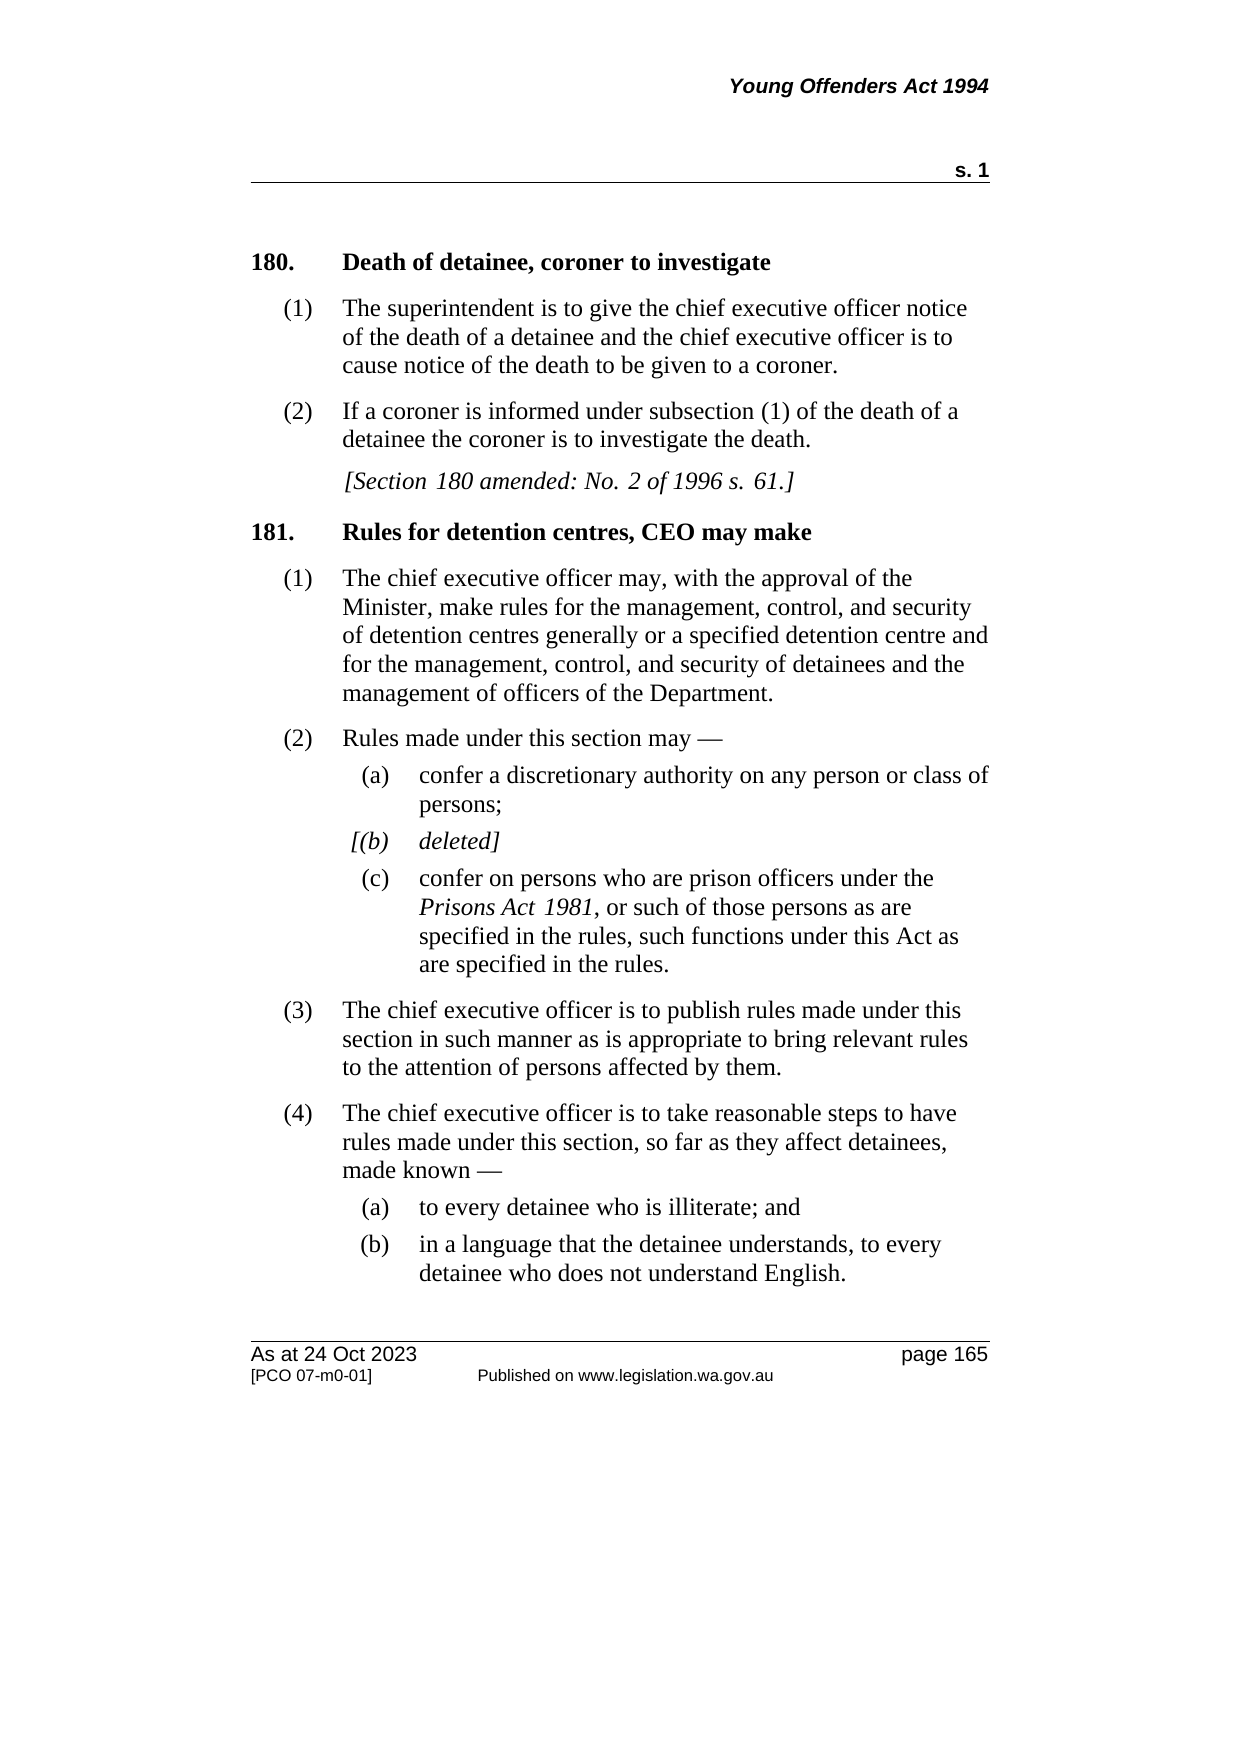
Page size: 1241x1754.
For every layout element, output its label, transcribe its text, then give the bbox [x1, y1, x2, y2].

text [Section 180 amended: No. 2 of 1996 s. 61.] [251, 466, 990, 494]
subtitle 180. Death of detainee, coroner to investigate [251, 247, 990, 276]
text (2) Rules made under this section may — [251, 723, 990, 752]
text (1) The superintendent is to give the chief executive officer notice of the death of a detainee and the chief executive officer is to cause notice of the death to be given to a coroner. [251, 293, 990, 379]
text (2) If a coroner is informed under subsection (1) of the death of a detainee the coroner is to investigate the death. [251, 396, 990, 453]
text (1) The chief executive officer may, with the approval of the Minister, make rules for the management, control, and security of detention centres generally or a specified detention centre and for the management, control, and security of detainees and the management of officers of the Department. [251, 563, 990, 707]
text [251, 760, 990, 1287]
subtitle 181. Rules for detention centres, CEO may make [251, 517, 990, 546]
